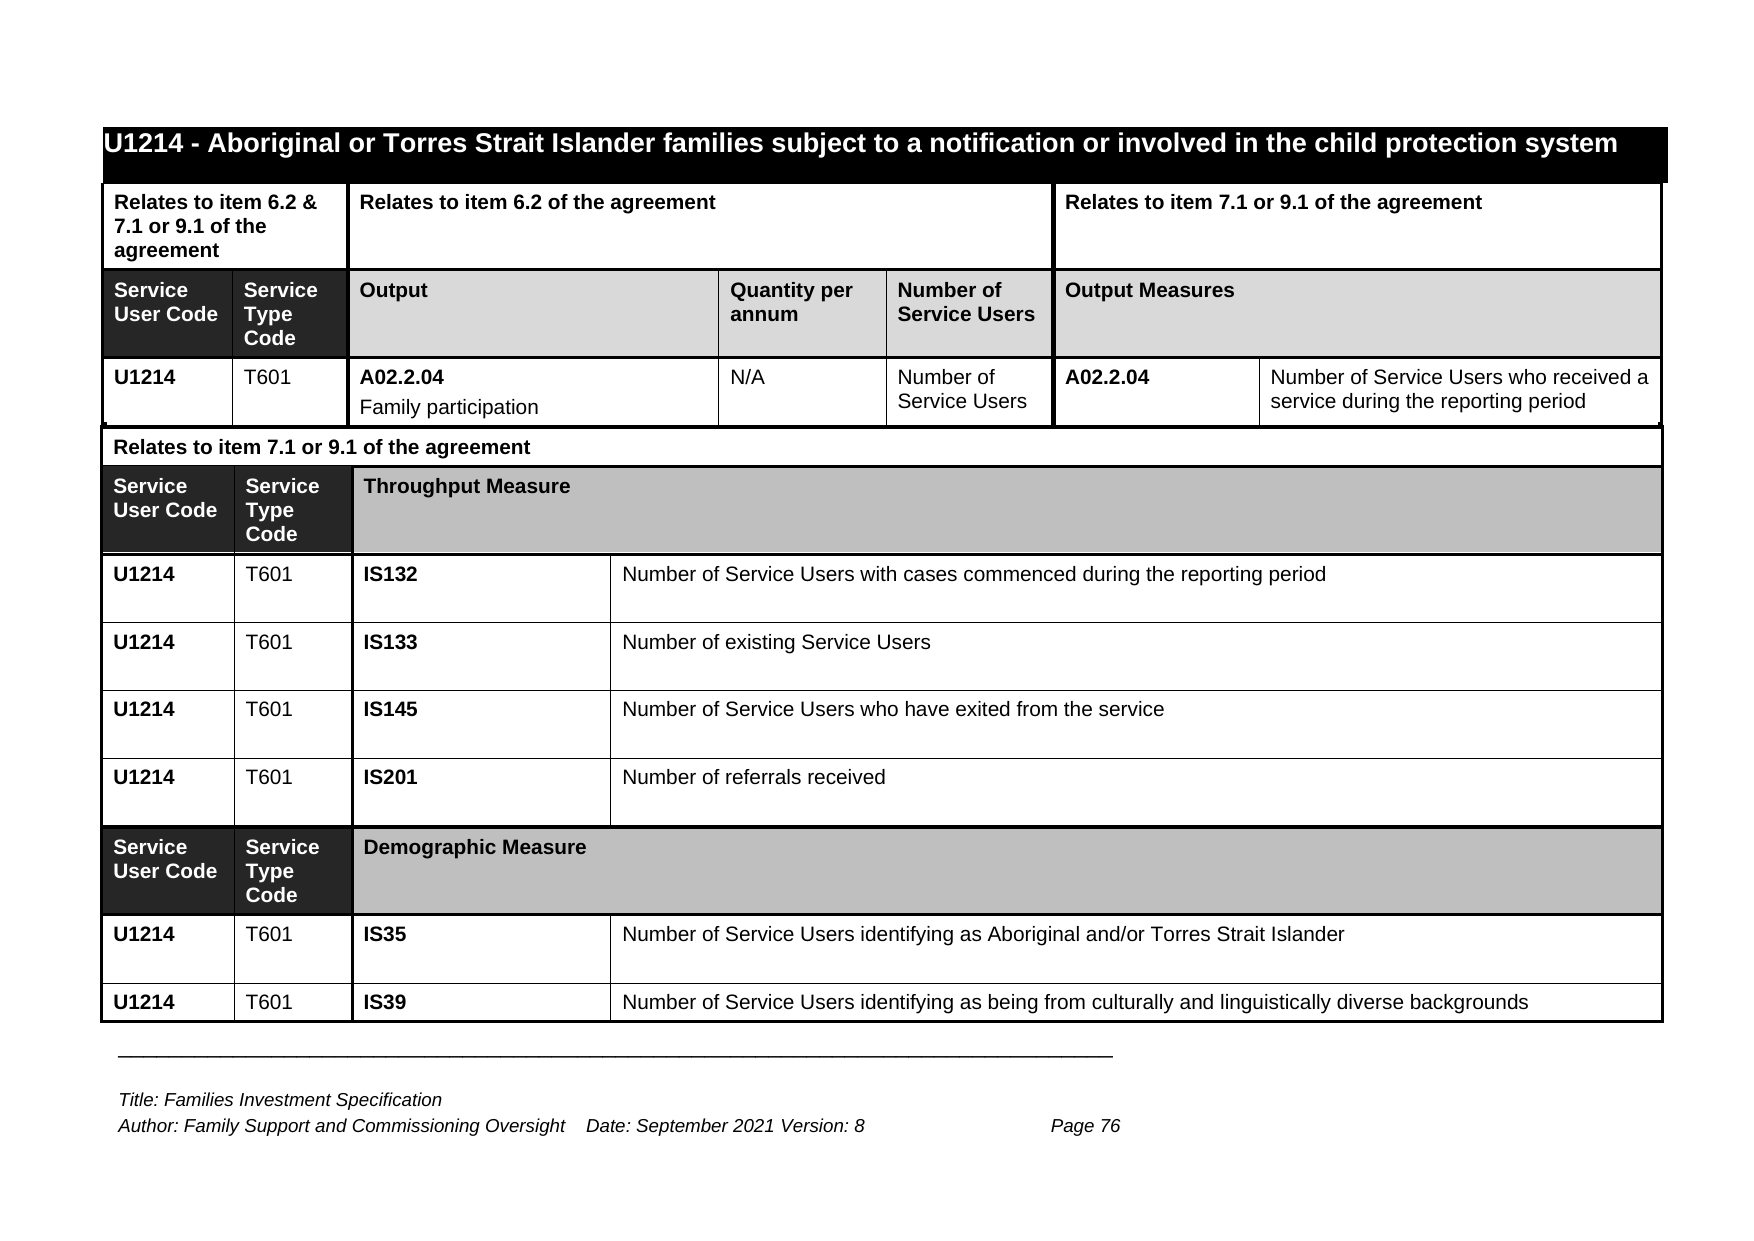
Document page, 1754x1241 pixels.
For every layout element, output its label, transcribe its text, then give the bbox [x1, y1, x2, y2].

table_cell IS39 [354, 984, 610, 1020]
table_cell Output [350, 271, 718, 356]
table_header Relates to item 6.2 of the agreement [350, 184, 1051, 268]
table_cell U1214 [103, 623, 234, 690]
table_cell Service Type Code [235, 466, 351, 552]
table_header Relates to item 7.1 or 9.1 of the agreement [1056, 184, 1660, 268]
table_cell Service User Code [103, 466, 234, 552]
table_cell IS132 [354, 556, 610, 622]
table_cell Number of existing Service Users [611, 623, 1661, 690]
table_cell U1214 [103, 556, 234, 622]
table_cell Service Type Code [235, 829, 351, 913]
table_cell Number of referrals received [611, 759, 1661, 825]
text U1214 - Aboriginal or Torres Strait Islander families subject to a notification or involved in the child protection system [103, 127, 1668, 159]
table_cell Output Measures [1056, 271, 1660, 356]
table_cell Service Type Code [233, 271, 346, 356]
table_cell A02.2.04 [1056, 359, 1259, 425]
table_cell T601 [235, 759, 351, 825]
table_cell Number of Service Users [887, 359, 1051, 425]
table_cell A02.2.04 Family participation [350, 359, 718, 425]
table_cell N/A [719, 359, 886, 425]
table_cell Number of Service Users identifying as being from culturally and linguistically diverse backgrounds [611, 984, 1661, 1020]
table_cell Quantity per annum [719, 271, 886, 356]
table_cell Number of Service Users [887, 271, 1051, 356]
table_cell Service User Code [104, 271, 232, 356]
table_cell T601 [233, 359, 346, 425]
table_cell Throughput Measure [354, 468, 1661, 552]
table_cell Number of Service Users who received a service during the reporting period [1260, 359, 1660, 425]
table_cell U1214 [103, 916, 234, 983]
table_cell Number of Service Users identifying as Aboriginal and/or Torres Strait Islander [611, 916, 1661, 983]
table_cell U1214 [103, 691, 234, 758]
table_cell Service User Code [103, 829, 234, 913]
table_cell Demographic Measure [354, 829, 1661, 913]
table_cell T601 [235, 691, 351, 758]
table_cell Relates to item 7.1 or 9.1 of the agreement [103, 429, 1661, 465]
table_cell IS35 [354, 916, 610, 983]
table_cell T601 [235, 556, 351, 622]
table_cell Number of Service Users who have exited from the service [611, 691, 1661, 758]
table_cell T601 [235, 916, 351, 983]
table_cell U1214 [103, 759, 234, 825]
table_header Relates to item 6.2 & 7.1 or 9.1 of the agreement [104, 184, 346, 268]
table_cell T601 [235, 984, 351, 1020]
table_cell U1214 [103, 984, 234, 1020]
table_cell IS133 [354, 623, 610, 690]
table_cell U1214 [104, 359, 232, 425]
table_cell T601 [235, 623, 351, 690]
table_cell Number of Service Users with cases commenced during the reporting period [611, 556, 1661, 622]
table_cell IS145 [354, 691, 610, 758]
table_cell IS201 [354, 759, 610, 825]
